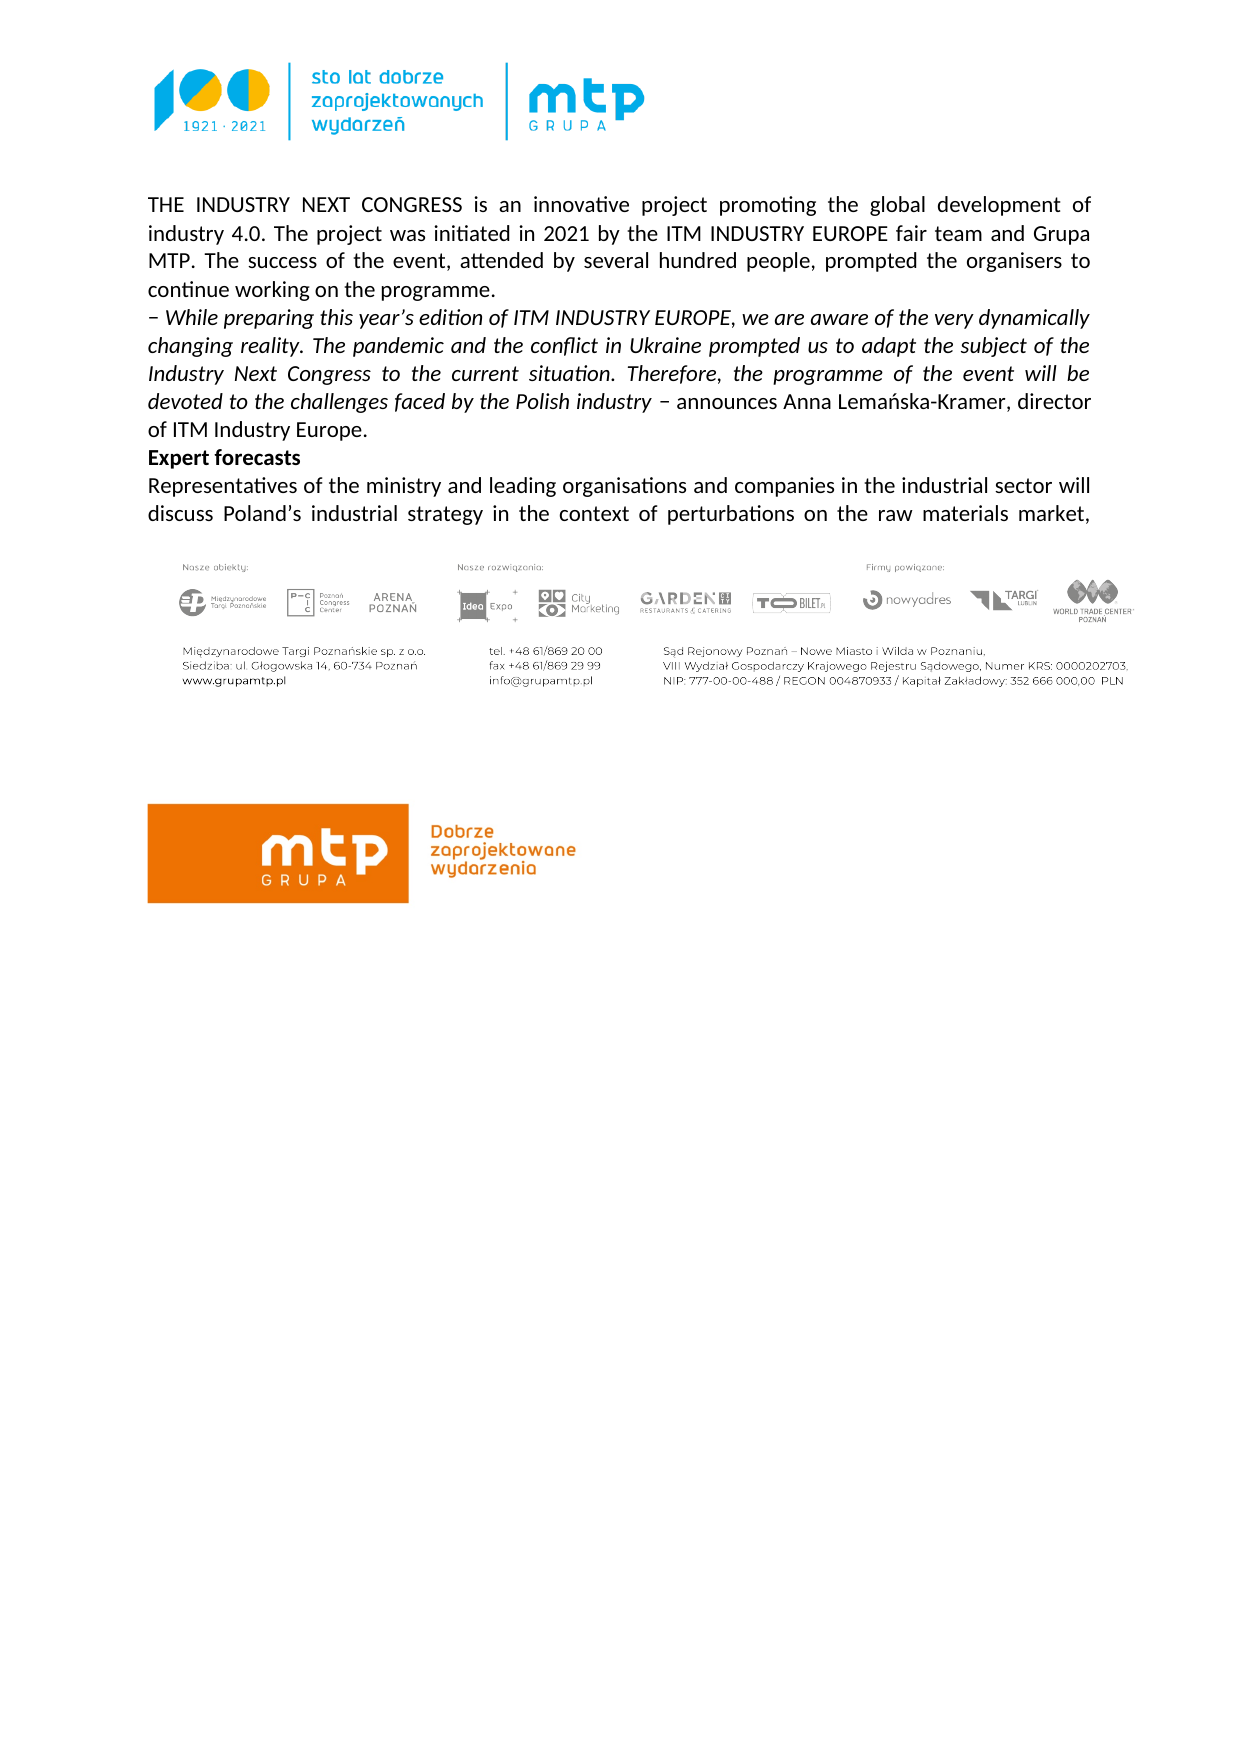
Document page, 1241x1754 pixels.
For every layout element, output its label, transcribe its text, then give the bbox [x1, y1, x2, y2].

text THE INDUSTRY NEXT CONGRESS is an innovative project promoting the global development of industry 4.0. The project was initiated in 2021 by the ITM INDUSTRY EUROPE fair team and Grupa MTP. The success of the event, attended by several hundred people, prompted the organisers to continue working on the programme. [148, 191, 1092, 303]
text Expert forecasts [148, 443, 1092, 471]
text − While preparing this year’s edition of ITM INDUSTRY EUROPE, we are aware of the very dynamically changing reality. The pandemic and the conflict in Ukraine prompted us to adapt the subject of the Industry Next Congress to the current situation. Therefore, the programme of the event will be devoted to the challenges faced by the Polish industry − announces Anna Lemańska-Kramer, director of ITM Industry Europe. [148, 303, 1092, 443]
picture [147, 536, 1161, 721]
picture [147, 23, 669, 191]
picture [147, 749, 1093, 1754]
